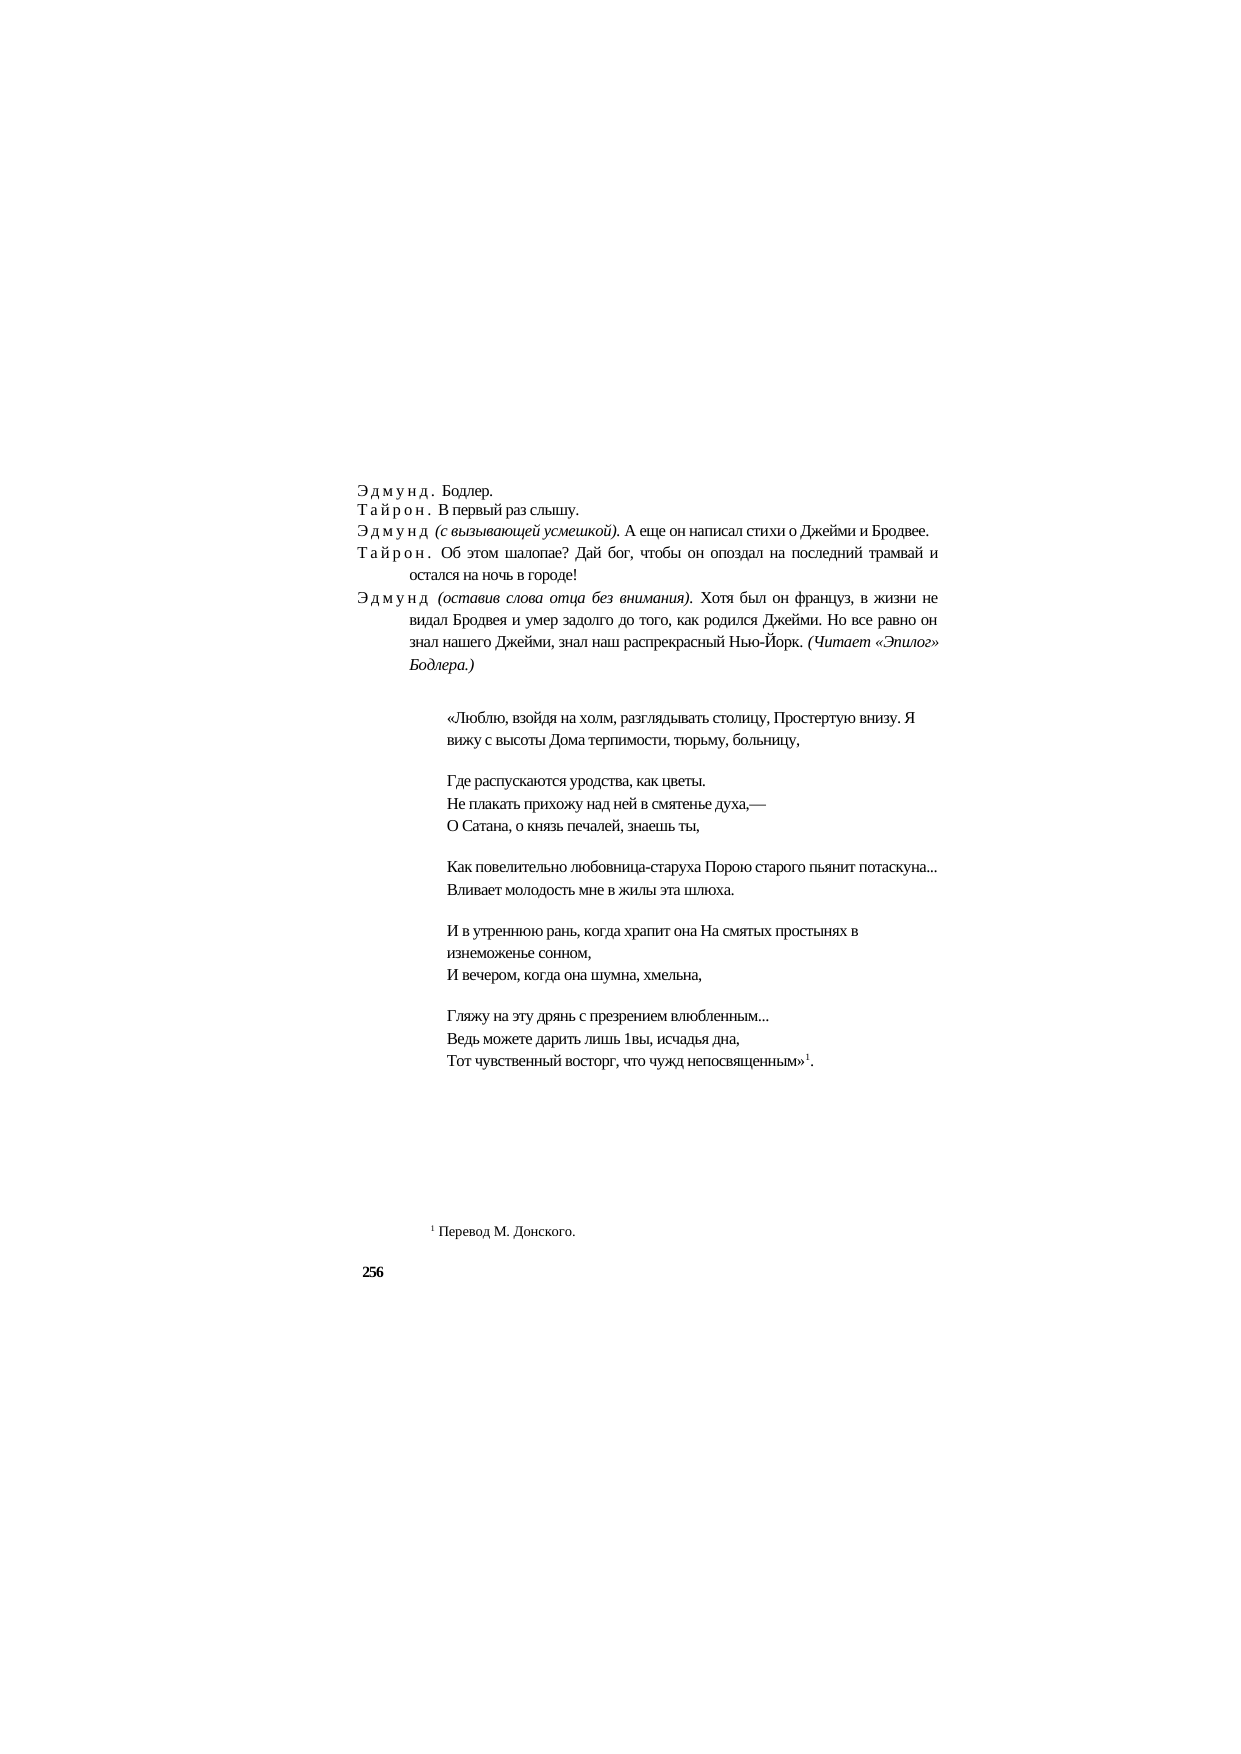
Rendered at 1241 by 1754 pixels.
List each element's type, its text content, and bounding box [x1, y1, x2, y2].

text Эдмунд (с вызывающей усмешкой). А еще он написал стихи о Джейми и Бродвее. [357, 519, 939, 541]
text Где распускаются уродства, как цветы. [447, 769, 941, 791]
text Ведь можете дарить лишь 1вы, исчадья дна, [447, 1026, 941, 1049]
text Вливает молодость мне в жилы эта шлюха. [447, 877, 941, 899]
text Тайрон. В первый раз слышу. [357, 502, 941, 519]
text Эдмунд. Бодлер. [357, 483, 941, 500]
text «Люблю, взойдя на холм, разглядывать столицу, Простертую внизу. Я вижу с высоты Дома терпимости, тюрьму, больницу, [447, 706, 939, 750]
text Как повелительно любовница-старуха Порою старого пьянит потаскуна... [447, 854, 939, 877]
text И в утреннюю рань, когда храпит она На смятых простынях в изнеможенье сонном, [447, 918, 939, 963]
text 256 [362, 1264, 385, 1280]
text Тайрон. Об этом шалопае? Дай бог, чтобы он опоздал на последний трамвай и остался на ночь в городе! [357, 541, 939, 585]
text И вечером, когда она шумна, хмельна, [447, 963, 941, 985]
text Гляжу на эту дрянь с презрением влюбленным... [447, 1004, 941, 1026]
text О Сатана, о князь печалей, знаешь ты, [447, 814, 941, 836]
text 1 Перевод М. Донского. [430, 1225, 576, 1239]
text Эдмунд (оставив слова отца без внимания). Хотя был он француз, в жизни не видал Бродвея и умер задолго до того, как родился Джейми. Но все равно он знал нашего Джейми, знал наш распрекрасный Нью-Йорк. (Читает «Эпилог» Бодлера.) [357, 585, 939, 674]
text Тот чувственный восторг, что чужд непосвященным»1. [447, 1049, 941, 1071]
text Не плакать прихожу над ней в смятенье духа,— [447, 791, 941, 814]
